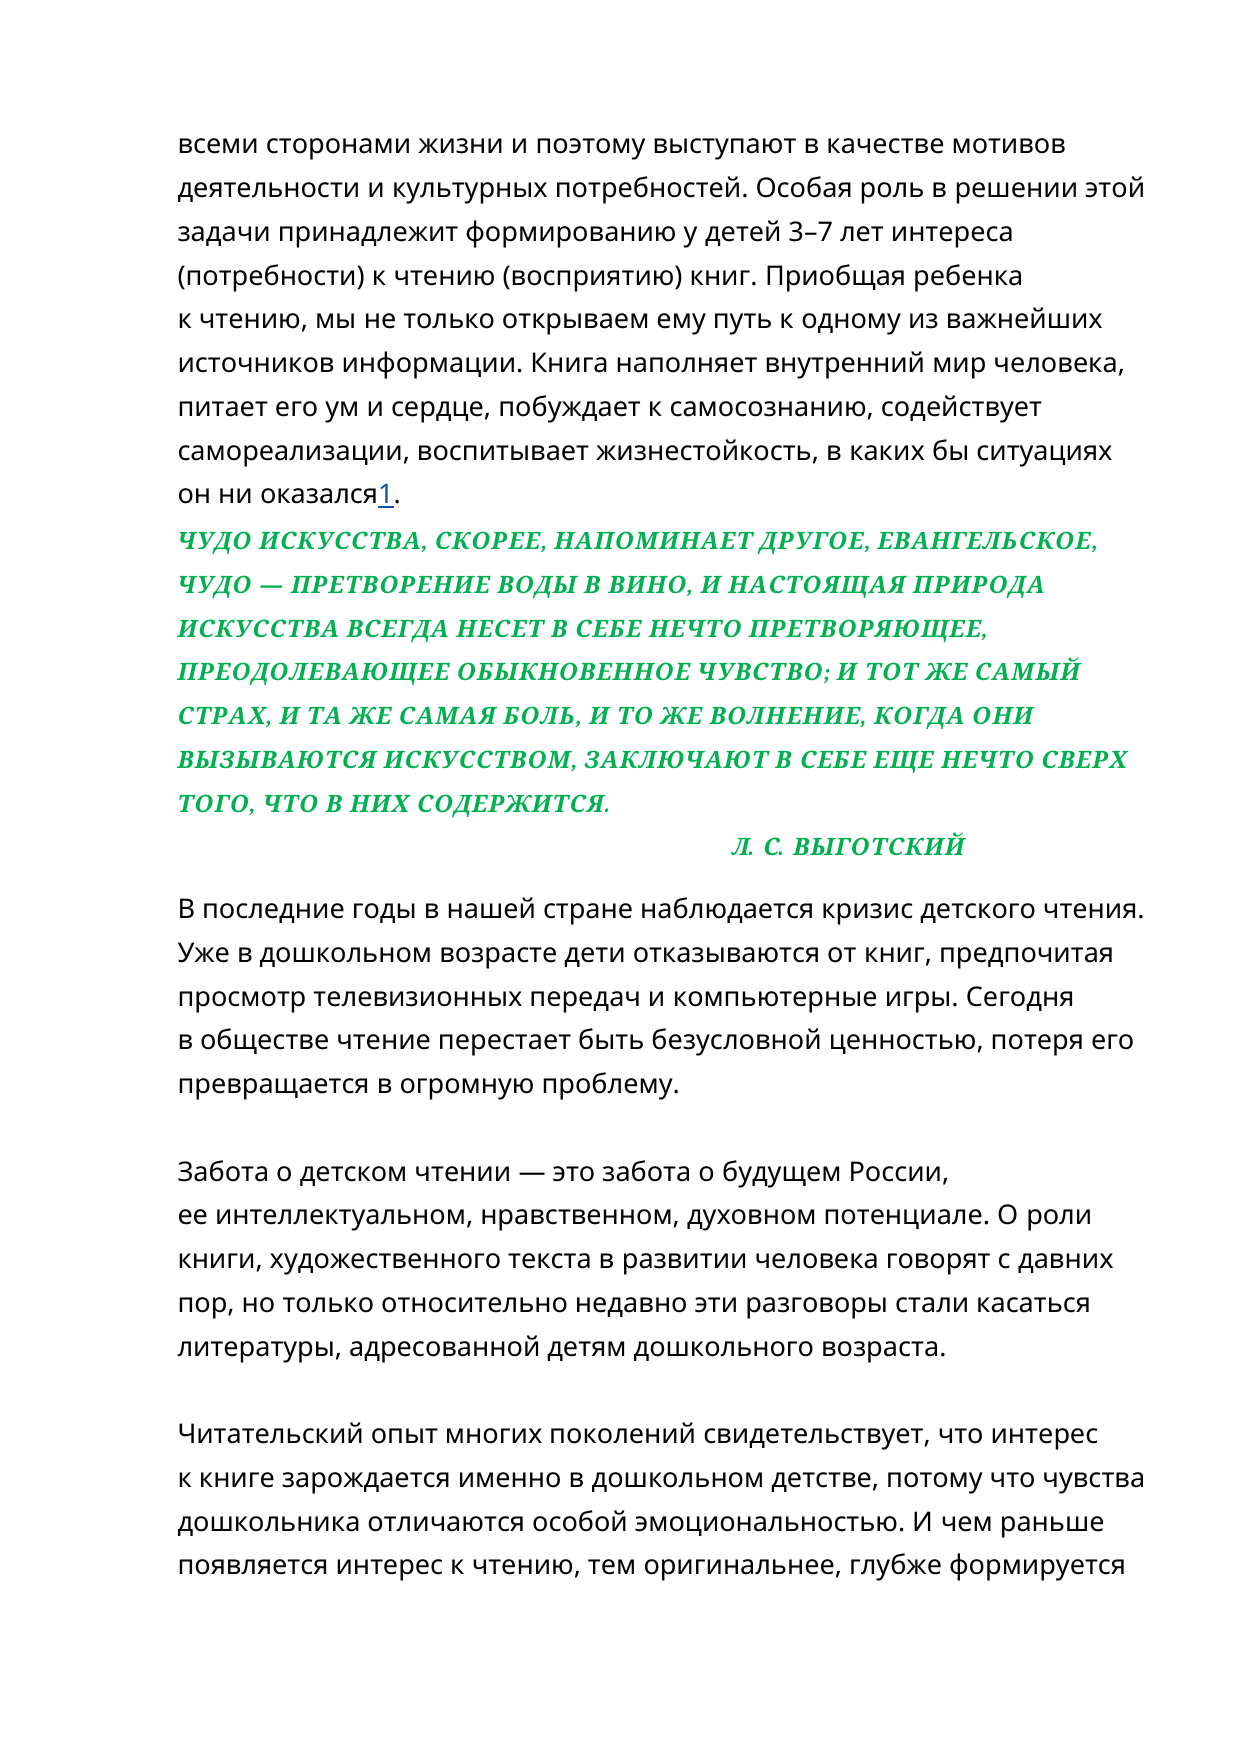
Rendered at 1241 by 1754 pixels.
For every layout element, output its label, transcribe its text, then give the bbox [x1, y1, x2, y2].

text ЧУДО ИСКУССТВА, СКОРЕЕ, НАПОМИНАЕТ ДРУГОЕ, ЕВАНГЕЛЬСКОЕ, ЧУДО — ПРЕТВОРЕНИЕ ВОДЫ В ВИНО, И НАСТОЯЩАЯ ПРИРОДА ИСКУССТВА ВСЕГДА НЕСЕТ В СЕБЕ НЕЧТО ПРЕТВОРЯЮЩЕЕ, ПРЕОДОЛЕВАЮЩЕЕ ОБЫКНОВЕННОЕ ЧУВСТВО; И ТОТ ЖЕ САМЫЙ СТРАХ, И ТА ЖЕ САМАЯ БОЛЬ, И ТО ЖЕ ВОЛНЕНИЕ, КОГДА ОНИ ВЫЗЫВАЮТСЯ ИСКУССТВОМ, ЗАКЛЮЧАЮТ В СЕБЕ ЕЩЕ НЕЧТО СВЕРХ ТОГО, ЧТО В НИХ СОДЕРЖИТСЯ. Л. С. ВЫГОТСКИЙ [177, 512, 1152, 862]
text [177, 118, 1152, 512]
text В последние годы в нашей стране наблюдается кризис детского чтения. Уже в дошкольном возрасте дети отказываются от книг, предпочитая просмотр телевизионных передач и компьютерные игры. Сегодня в обществе чтение перестает быть безусловной ценностью, потеря его превращается в огромную проблему. [177, 883, 1152, 1101]
text Забота о детском чтении — это забота о будущем России, ее интеллектуальном, нравственном, духовном потенциале. О роли книги, художественного текста в развитии человека говорят с давних пор, но только относительно недавно эти разговоры стали касаться литературы, адресованной детям дошкольного возраста. [177, 1145, 1152, 1364]
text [177, 1408, 1152, 1583]
